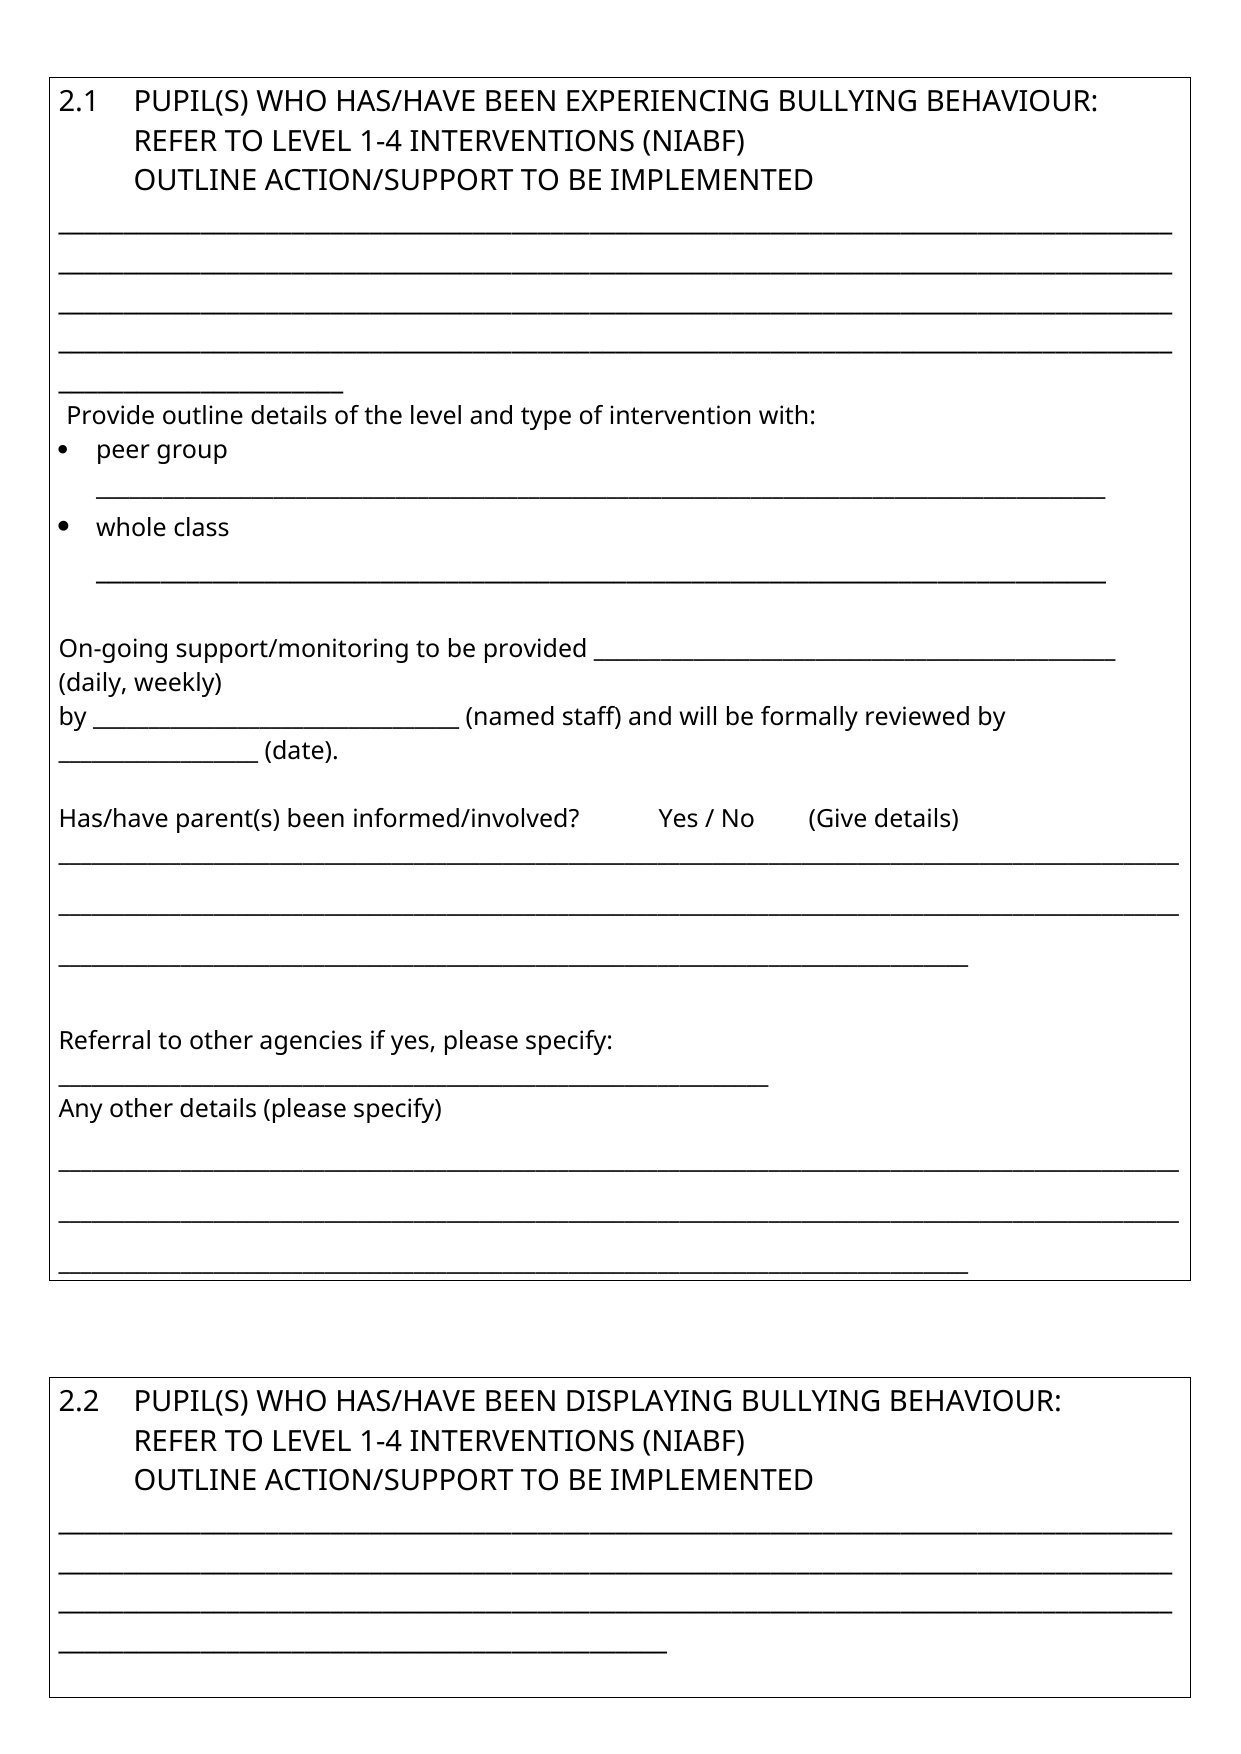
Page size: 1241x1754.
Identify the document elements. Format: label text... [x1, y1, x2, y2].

text Has/have parent(s) been informed/involved? Yes / No (Give details) [58, 801, 1182, 835]
text 2.1 PUPIL(S) WHO HAS/HAVE BEEN EXPERIENCING BULLYING BEHAVIOUR: [50, 78, 1190, 120]
text OUTLINE ACTION/SUPPORT TO BE IMPLEMENTED [58, 160, 1182, 199]
text Referral to other agencies if yes, please specify: ________________________________________________________________ [58, 1022, 1182, 1087]
list whole class ______________________________________________________________________________ [50, 502, 1190, 588]
text REFER TO LEVEL 1-4 INTERVENTIONS (NIABF) [58, 120, 1182, 160]
text ____________________________________________________________________________________________________________________________________________________________________________________________________________________________________________________________________________________________ [58, 835, 1182, 971]
text by _________________________________ (named staff) and will be formally reviewed by __________________ (date). [58, 699, 1182, 767]
text ______________________________________________________________________________________________________________________________________________________________________________________________________________________________________________________________________________________________________________________________________________________________________________ [58, 199, 1182, 398]
text _________________________________________________________________________________________________________________________________________________________________________________________________________________________________________________________________________________________________________________ [58, 1499, 1182, 1658]
text Provide outline details of the level and type of intervention with: [58, 398, 1182, 432]
text OUTLINE ACTION/SUPPORT TO BE IMPLEMENTED [58, 1459, 1182, 1499]
text Any other details (please specify) ____________________________________________________________________________________________________________________________________________________________________________________________________________________________________________________________________________________________ [50, 1087, 1190, 1280]
text REFER TO LEVEL 1-4 INTERVENTIONS (NIABF) [58, 1420, 1182, 1459]
text 2.2 PUPIL(S) WHO HAS/HAVE BEEN DISPLAYING BULLYING BEHAVIOUR: [50, 1378, 1190, 1420]
text On-going support/monitoring to be provided _______________________________________________ (daily, weekly) [58, 631, 1182, 699]
list peer group ___________________________________________________________________________________________ [58, 432, 1182, 502]
